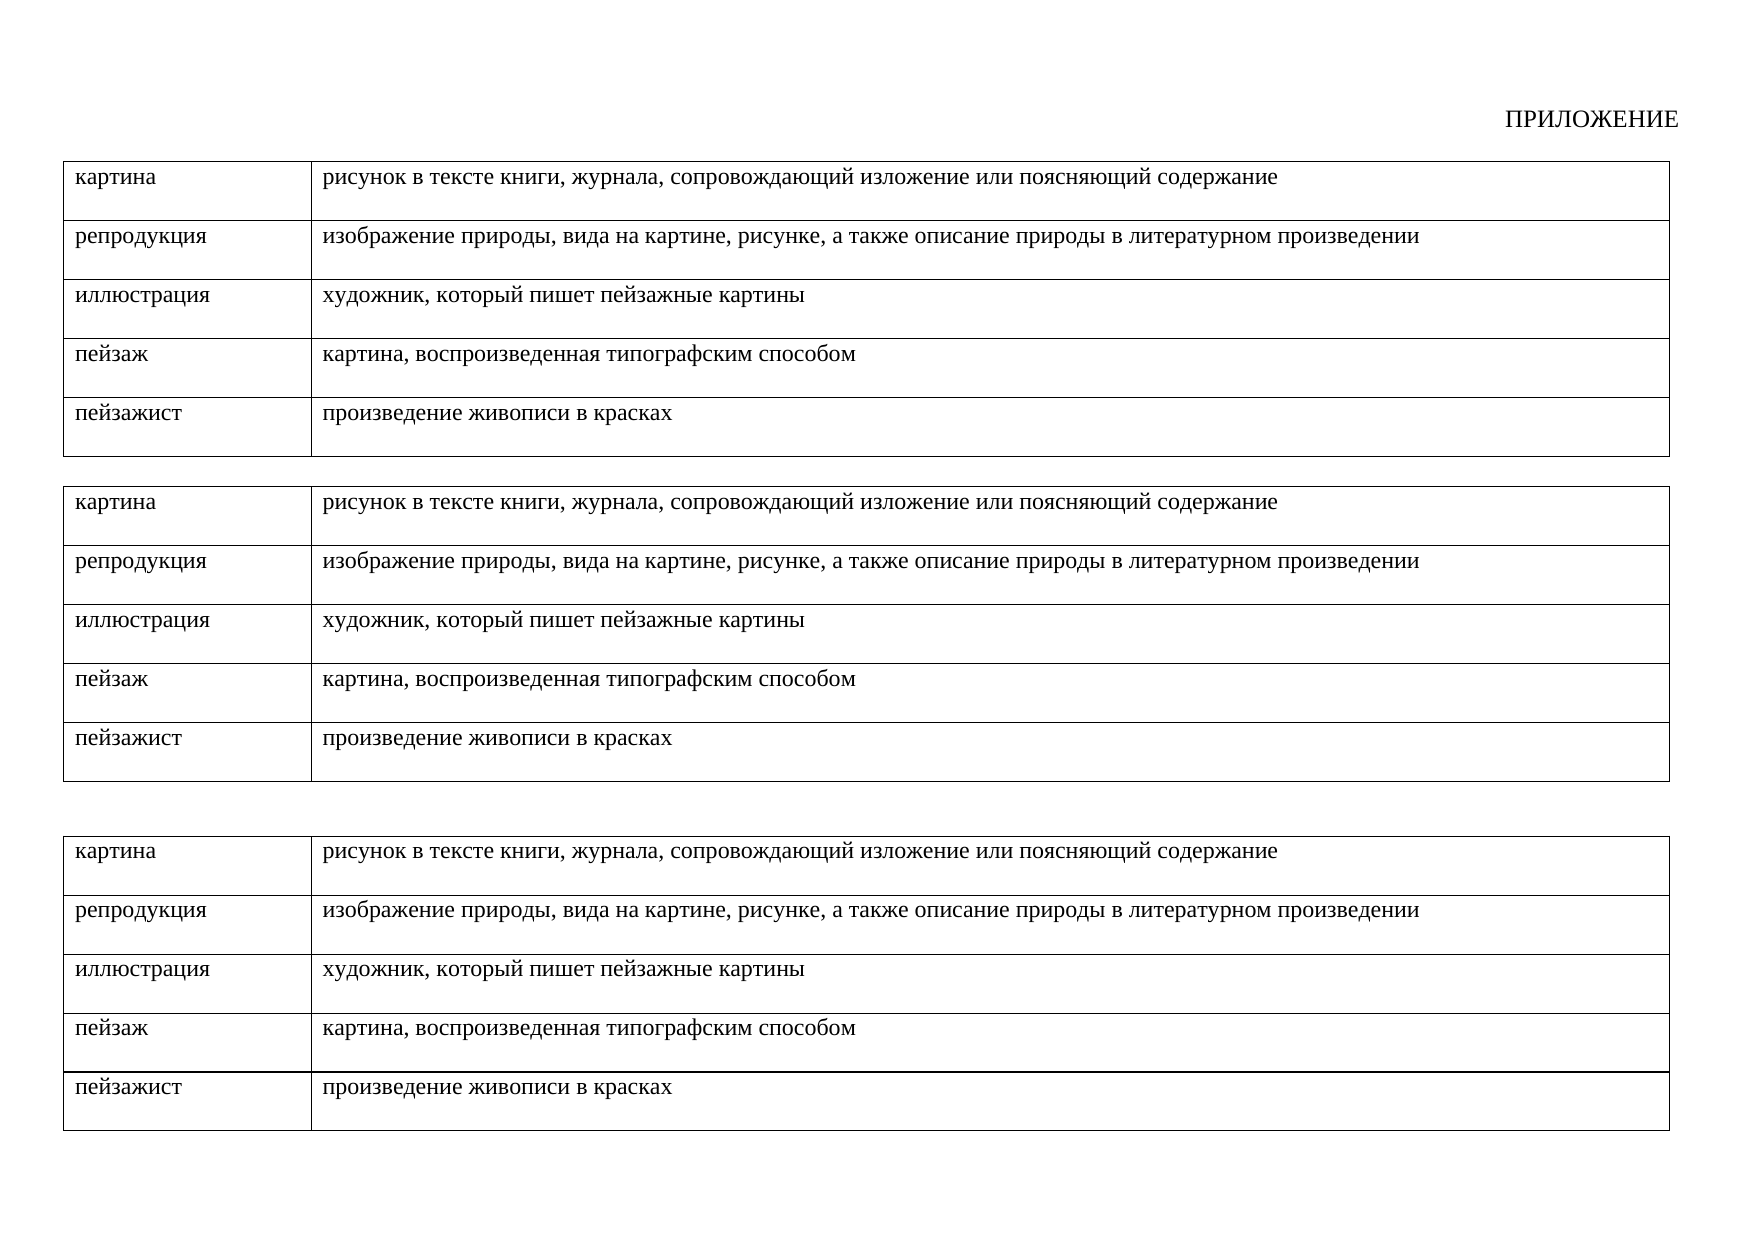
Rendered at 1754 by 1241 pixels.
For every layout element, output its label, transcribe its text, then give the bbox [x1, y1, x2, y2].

table_cell репродукция [64, 546, 311, 604]
table_cell репродукция [64, 221, 311, 279]
table_cell иллюстрация [64, 280, 311, 338]
table_cell иллюстрация [64, 605, 311, 663]
table_cell пейзажист [64, 1073, 311, 1130]
table_cell пейзажист [64, 723, 311, 781]
table_cell произведение живописи в красках [312, 398, 1669, 456]
table_cell изображение природы, вида на картине, рисунке, а также описание природы в литературном произведении [312, 896, 1669, 953]
table_header картина [64, 162, 311, 220]
table_cell картина, воспроизведенная типографским способом [312, 664, 1669, 722]
table_header картина [64, 487, 311, 545]
table_cell художник, который пишет пейзажные картины [312, 605, 1669, 663]
table_cell художник, который пишет пейзажные картины [312, 955, 1669, 1012]
table_cell пейзаж [64, 1014, 311, 1071]
table_cell картина, воспроизведенная типографским способом [312, 1014, 1669, 1071]
table_header рисунок в тексте книги, журнала, сопровождающий изложение или поясняющий содержание [312, 837, 1669, 894]
table_cell репродукция [64, 896, 311, 953]
table_cell пейзаж [64, 339, 311, 397]
table_cell пейзажист [64, 398, 311, 456]
table_header рисунок в тексте книги, журнала, сопровождающий изложение или поясняющий содержание [312, 162, 1669, 220]
table_cell художник, который пишет пейзажные картины [312, 280, 1669, 338]
table_cell изображение природы, вида на картине, рисунке, а также описание природы в литературном произведении [312, 221, 1669, 279]
table_cell иллюстрация [64, 955, 311, 1012]
table_header картина [64, 837, 311, 894]
table_cell изображение природы, вида на картине, рисунке, а также описание природы в литературном произведении [312, 546, 1669, 604]
table_header рисунок в тексте книги, журнала, сопровождающий изложение или поясняющий содержание [312, 487, 1669, 545]
table_cell произведение живописи в красках [312, 723, 1669, 781]
table_cell произведение живописи в красках [312, 1073, 1669, 1130]
table_cell пейзаж [64, 664, 311, 722]
table_cell картина, воспроизведенная типографским способом [312, 339, 1669, 397]
text ПРИЛОЖЕНИЕ [75, 104, 1679, 132]
